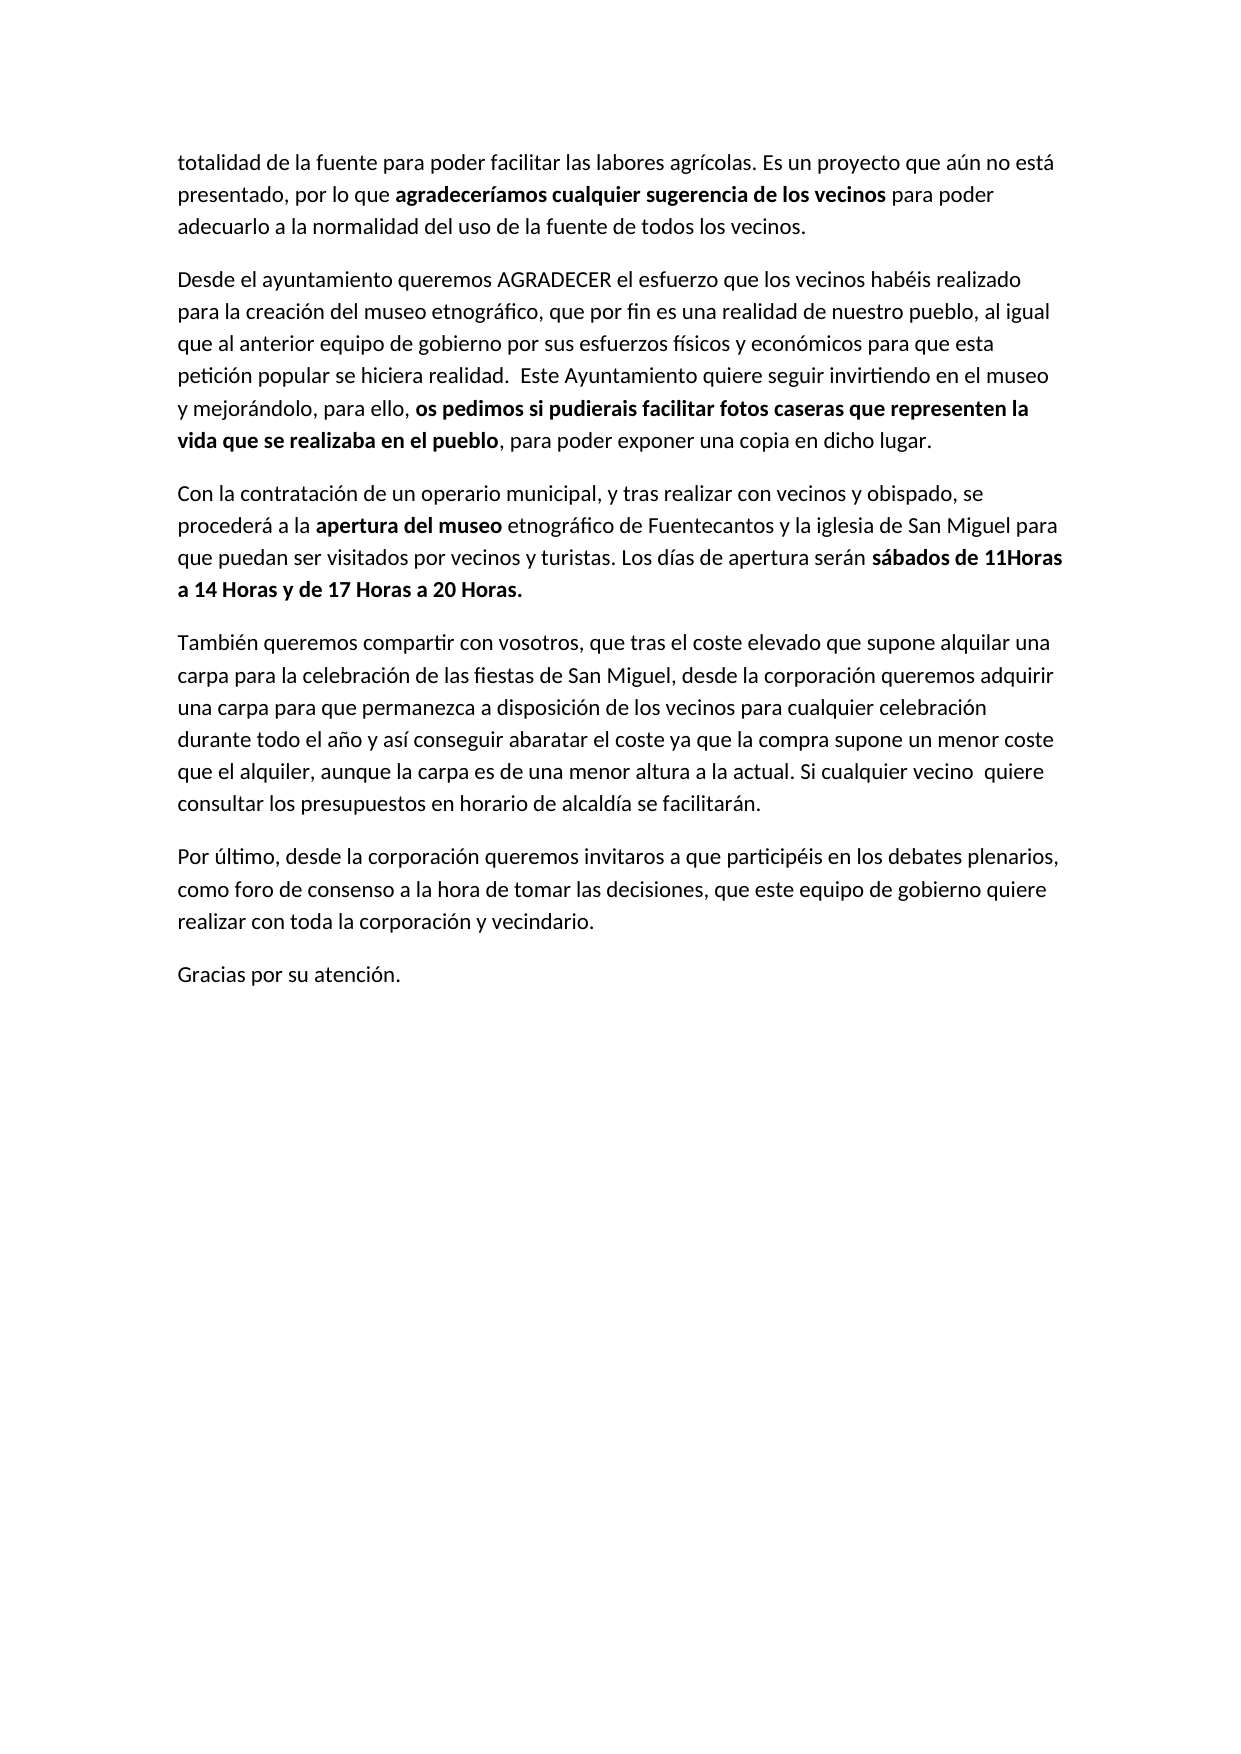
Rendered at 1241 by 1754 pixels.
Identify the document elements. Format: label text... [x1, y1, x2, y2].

text Gracias por su atención. [177, 960, 1063, 988]
text Con la contratación de un operario municipal, y tras realizar con vecinos y obispado, se procederá a la apertura del museo etnográfico de Fuentecantos y la iglesia de San Miguel para que puedan ser visitados por vecinos y turistas. Los días de apertura serán sábados de 11Horas a 14 Horas y de 17 Horas a 20 Horas. [177, 479, 1063, 603]
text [177, 148, 1063, 240]
text También queremos compartir con vosotros, que tras el coste elevado que supone alquilar una carpa para la celebración de las fiestas de San Miguel, desde la corporación queremos adquirir una carpa para que permanezca a disposición de los vecinos para cualquier celebración durante todo el año y así conseguir abaratar el coste ya que la compra supone un menor coste que el alquiler, aunque la carpa es de una menor altura a la actual. Si cualquier vecino quiere consultar los presupuestos en horario de alcaldía se facilitarán. [177, 628, 1063, 817]
text Desde el ayuntamiento queremos AGRADECER el esfuerzo que los vecinos habéis realizado para la creación del museo etnográfico, que por fin es una realidad de nuestro pueblo, al igual que al anterior equipo de gobierno por sus esfuerzos físicos y económicos para que esta petición popular se hiciera realidad. Este Ayuntamiento quiere seguir invirtiendo en el museo y mejorándolo, para ello, os pedimos si pudierais facilitar fotos caseras que representen la vida que se realizaba en el pueblo, para poder exponer una copia en dicho lugar. [177, 265, 1063, 454]
text Por último, desde la corporación queremos invitaros a que participéis en los debates plenarios, como foro de consenso a la hora de tomar las decisiones, que este equipo de gobierno quiere realizar con toda la corporación y vecindario. [177, 842, 1063, 935]
